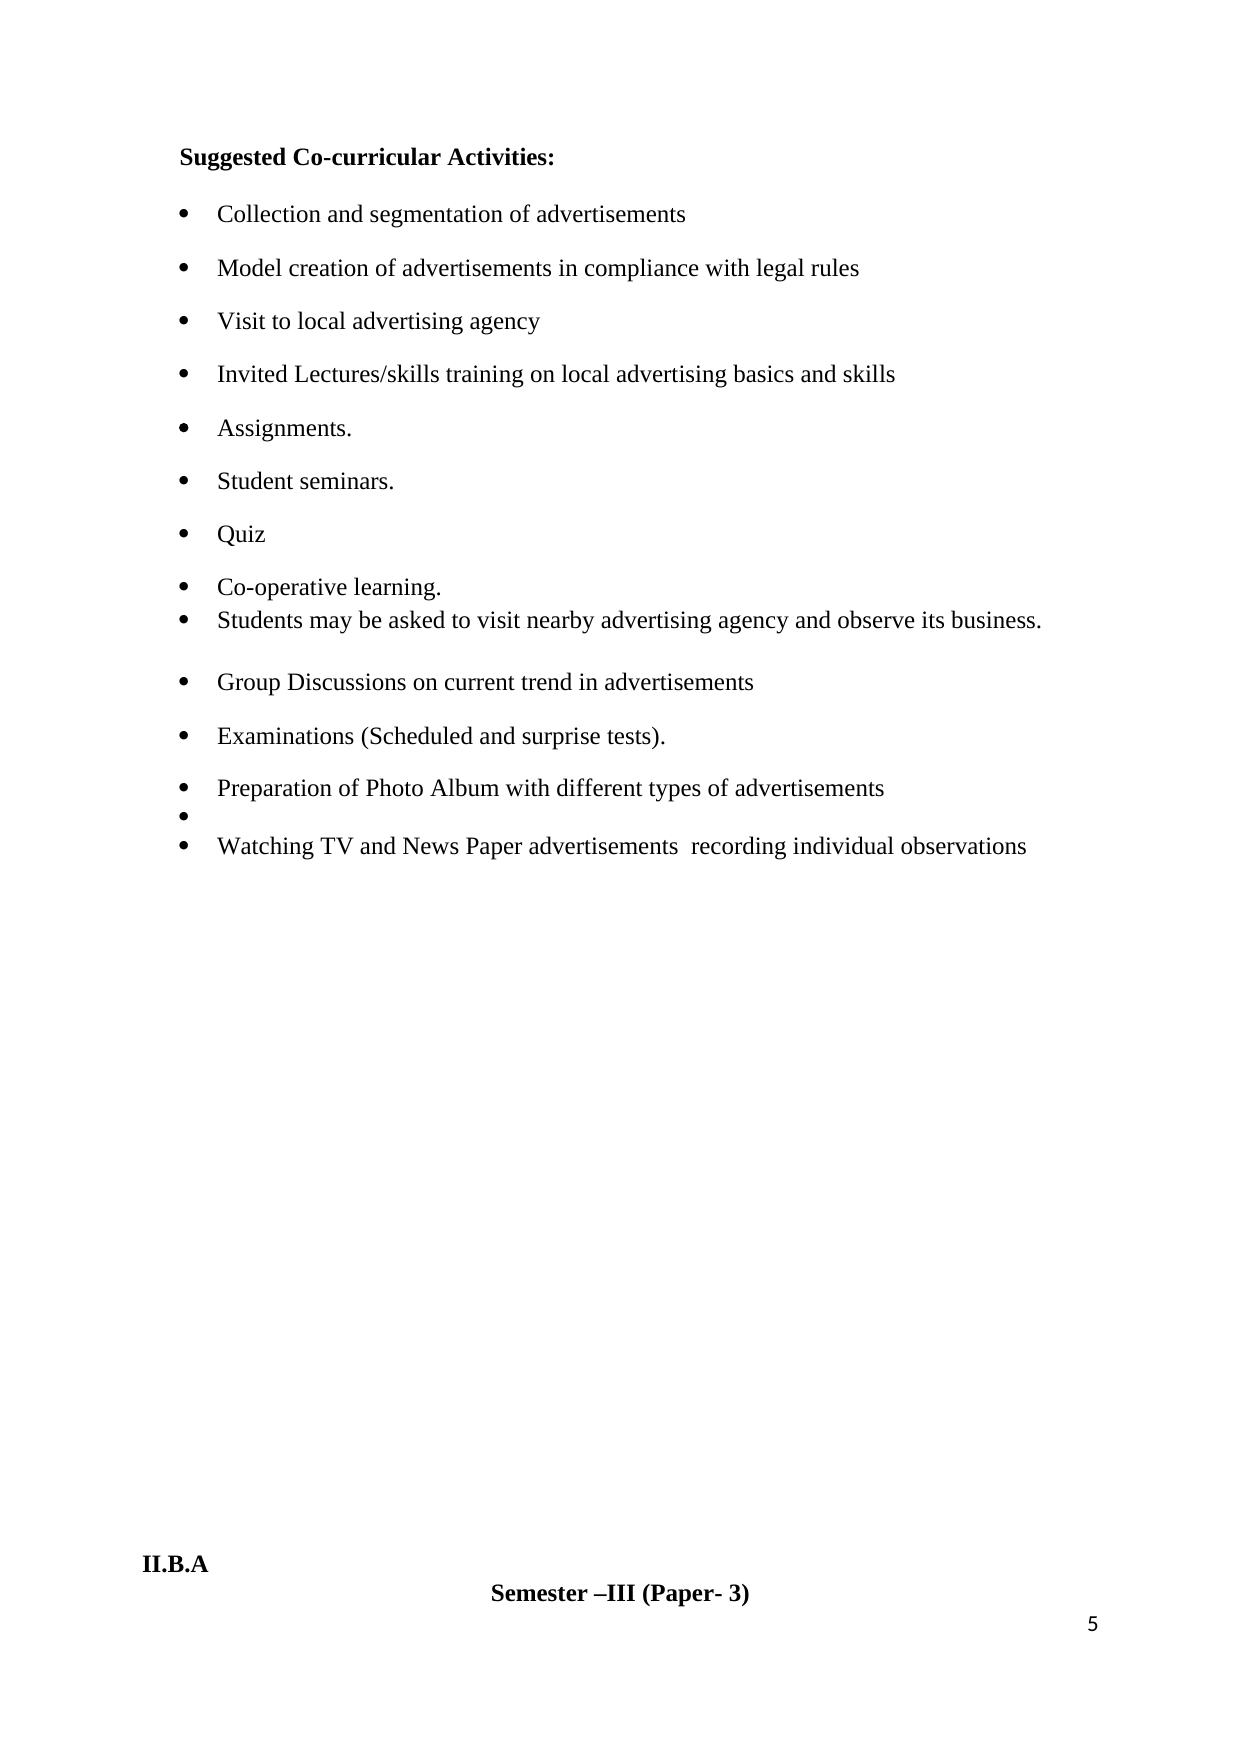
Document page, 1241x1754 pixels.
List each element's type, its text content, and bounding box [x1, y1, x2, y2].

text Suggested Co-curricular Activities: [179, 142, 1098, 171]
table_cell Invited Lectures/skills training on local advertising basics and skills [131, 360, 1088, 413]
table_cell Quiz [131, 519, 1088, 572]
text II.B.A [142, 1549, 1098, 1578]
table_cell Group Discussions on current trend in advertisements [131, 668, 1088, 721]
table_cell Co-operative learning. Students may be asked to visit nearby advertising agency and observe its business. [131, 573, 1088, 667]
table_cell Preparation of Photo Album with different types of advertisements [131, 773, 1088, 831]
table_cell Model creation of advertisements in compliance with legal rules [131, 253, 1088, 306]
table_cell Assignments. [131, 413, 1088, 466]
table_cell Student seminars. [131, 466, 1088, 519]
text Semester –III (Paper- 3) [142, 1578, 1098, 1607]
table_cell Watching TV and News Paper advertisements recording individual observations [131, 831, 1088, 888]
table_header Collection and segmentation of advertisements [131, 199, 1088, 253]
table_cell Examinations (Scheduled and surprise tests). [131, 721, 1088, 773]
table_cell Visit to local advertising agency [131, 306, 1088, 359]
